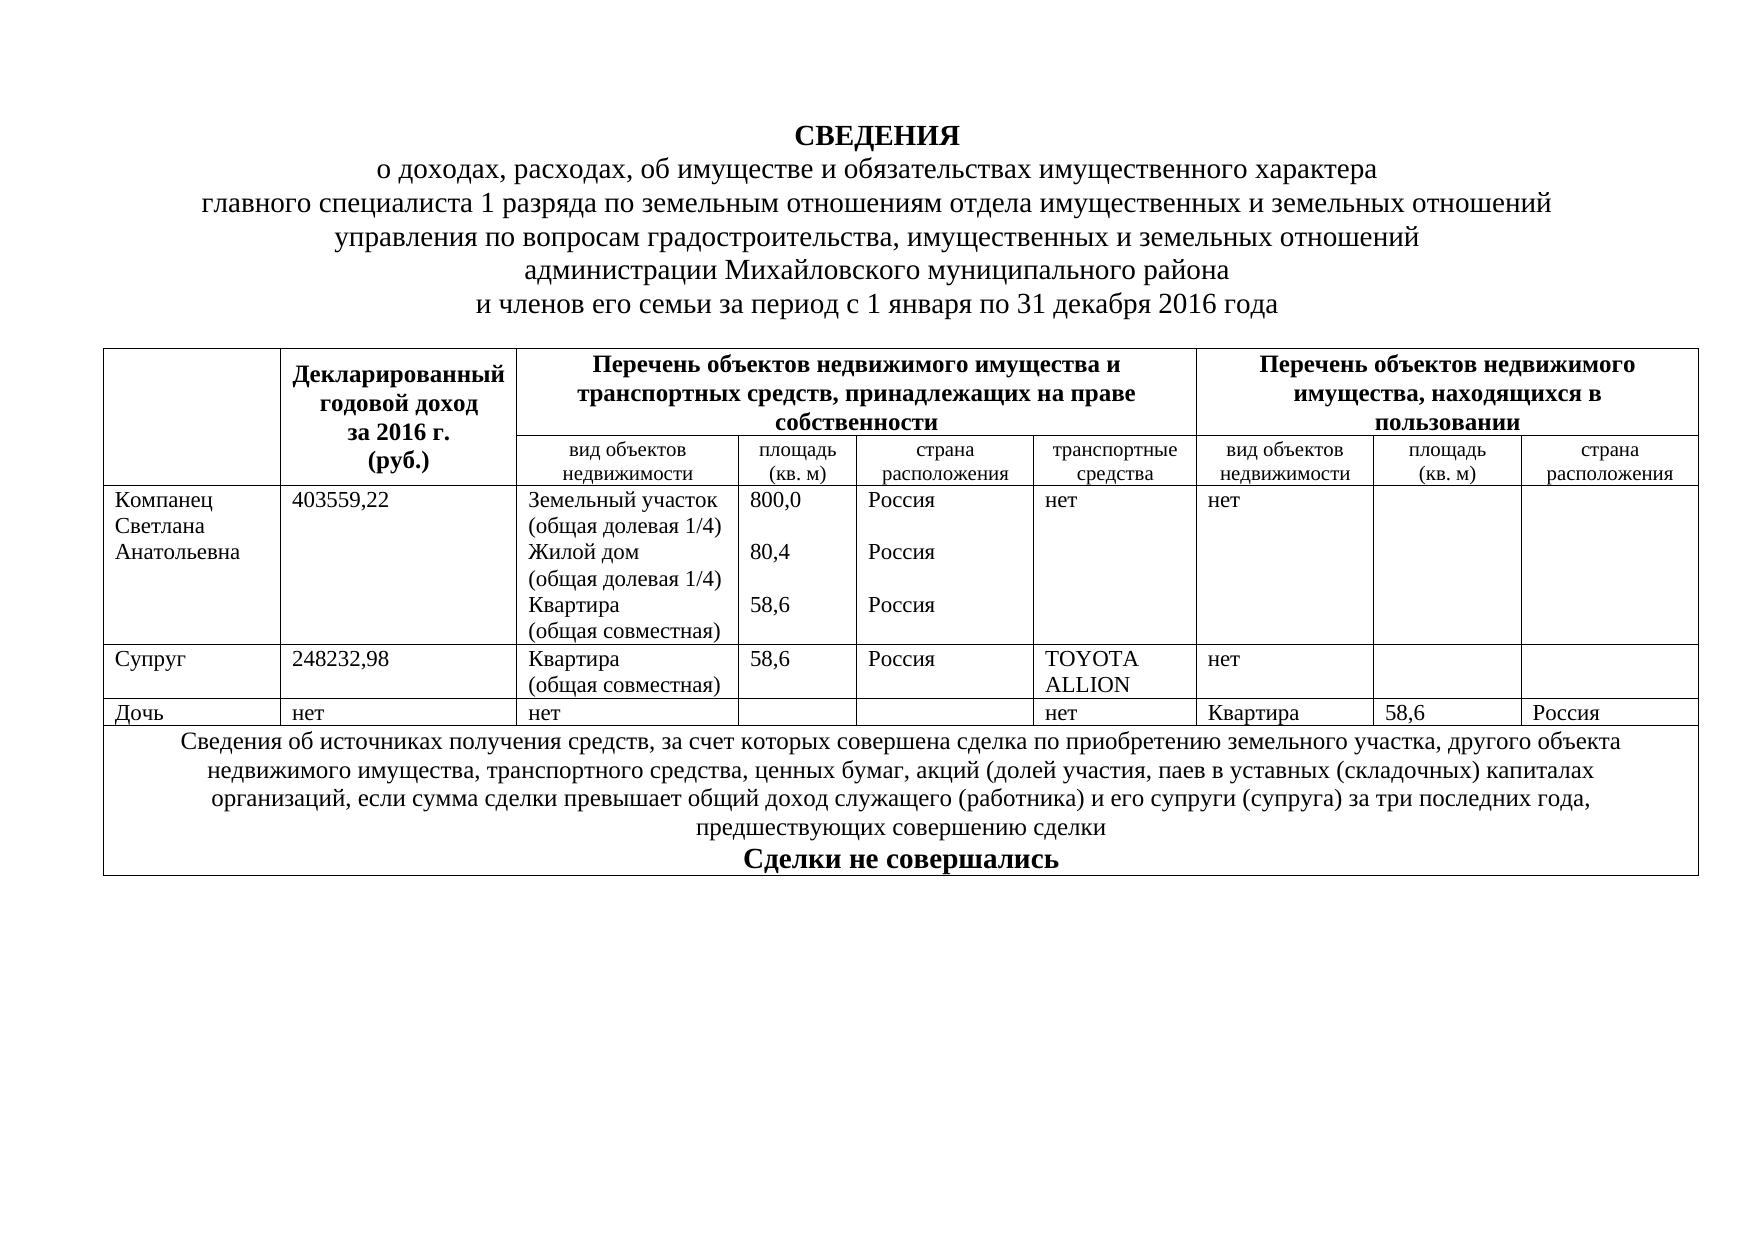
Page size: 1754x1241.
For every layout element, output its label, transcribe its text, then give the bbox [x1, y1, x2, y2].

table_cell [1374, 486, 1521, 644]
table_cell нет [1034, 699, 1196, 725]
table_cell [1522, 486, 1698, 644]
table_cell 248232,98 [281, 645, 516, 697]
table_cell нет [517, 699, 738, 725]
table_cell Компанец Светлана Анатольевна [104, 486, 280, 644]
text СВЕДЕНИЯ [118, 118, 1636, 152]
table_header [104, 349, 280, 484]
table_cell Дочь [104, 699, 280, 725]
table_header Перечень объектов недвижимого имущества и транспортных средств, принадлежащих на праве собственности [517, 349, 1196, 435]
table_cell [857, 699, 1033, 725]
table_cell площадь (кв. м) [739, 436, 856, 484]
table_cell страна расположения [857, 436, 1033, 484]
table_cell Квартира (общая совместная) [517, 645, 738, 697]
text главного специалиста 1 разряда по земельным отношениям отдела имущественных и земельных отношений [118, 185, 1636, 219]
table_cell транспортные средства [1034, 436, 1196, 484]
table_cell Россия [1522, 699, 1698, 725]
table_cell Супруг [104, 645, 280, 697]
table_cell нет [1197, 486, 1373, 644]
table_cell нет [1197, 645, 1373, 697]
table_cell нет [281, 699, 516, 725]
table_cell Квартира [1197, 699, 1373, 725]
table_cell [739, 699, 856, 725]
table_header Перечень объектов недвижимого имущества, находящихся в пользовании [1197, 349, 1698, 435]
table_header Декларированный годовой доход за 2016 г. (руб.) [281, 349, 516, 484]
table_cell 58,6 [739, 645, 856, 697]
table_cell 800,0 80,4 58,6 [739, 486, 856, 644]
table_cell 58,6 [1374, 699, 1521, 725]
table_cell нет [1034, 486, 1196, 644]
text и членов его семьи за период с 1 января по 31 декабря 2016 года [118, 286, 1636, 319]
table_cell [1522, 645, 1698, 697]
table_cell [1374, 645, 1521, 697]
table_cell вид объектов недвижимости [517, 436, 738, 484]
text администрации Михайловского муниципального района [118, 252, 1636, 286]
table_cell вид объектов недвижимости [1197, 436, 1373, 484]
table_cell страна расположения [1522, 436, 1698, 484]
table_cell TOYOTA ALLION [1034, 645, 1196, 697]
table_cell Россия [857, 645, 1033, 697]
text управления по вопросам градостроительства, имущественных и земельных отношений [118, 219, 1636, 252]
table_cell Сведения об источниках получения средств, за счет которых совершена сделка по приобретению земельного участка, другого объекта недвижимого имущества, транспортного средства, ценных бумаг, акций (долей участия, паев в уставных (складочных) капиталах организаций, если сумма сделки превышает общий доход служащего (работника) и его супруги (супруга) за три последних года, предшествующих совершению сделки Сделки не совершались [104, 726, 1698, 874]
table_cell площадь (кв. м) [1374, 436, 1521, 484]
table_cell Россия Россия Россия [857, 486, 1033, 644]
table_cell 403559,22 [281, 486, 516, 644]
text о доходах, расходах, об имуществе и обязательствах имущественного характера [118, 152, 1636, 185]
table_cell Земельный участок (общая долевая 1/4) Жилой дом (общая долевая 1/4) Квартира (общая совместная) [517, 486, 738, 644]
